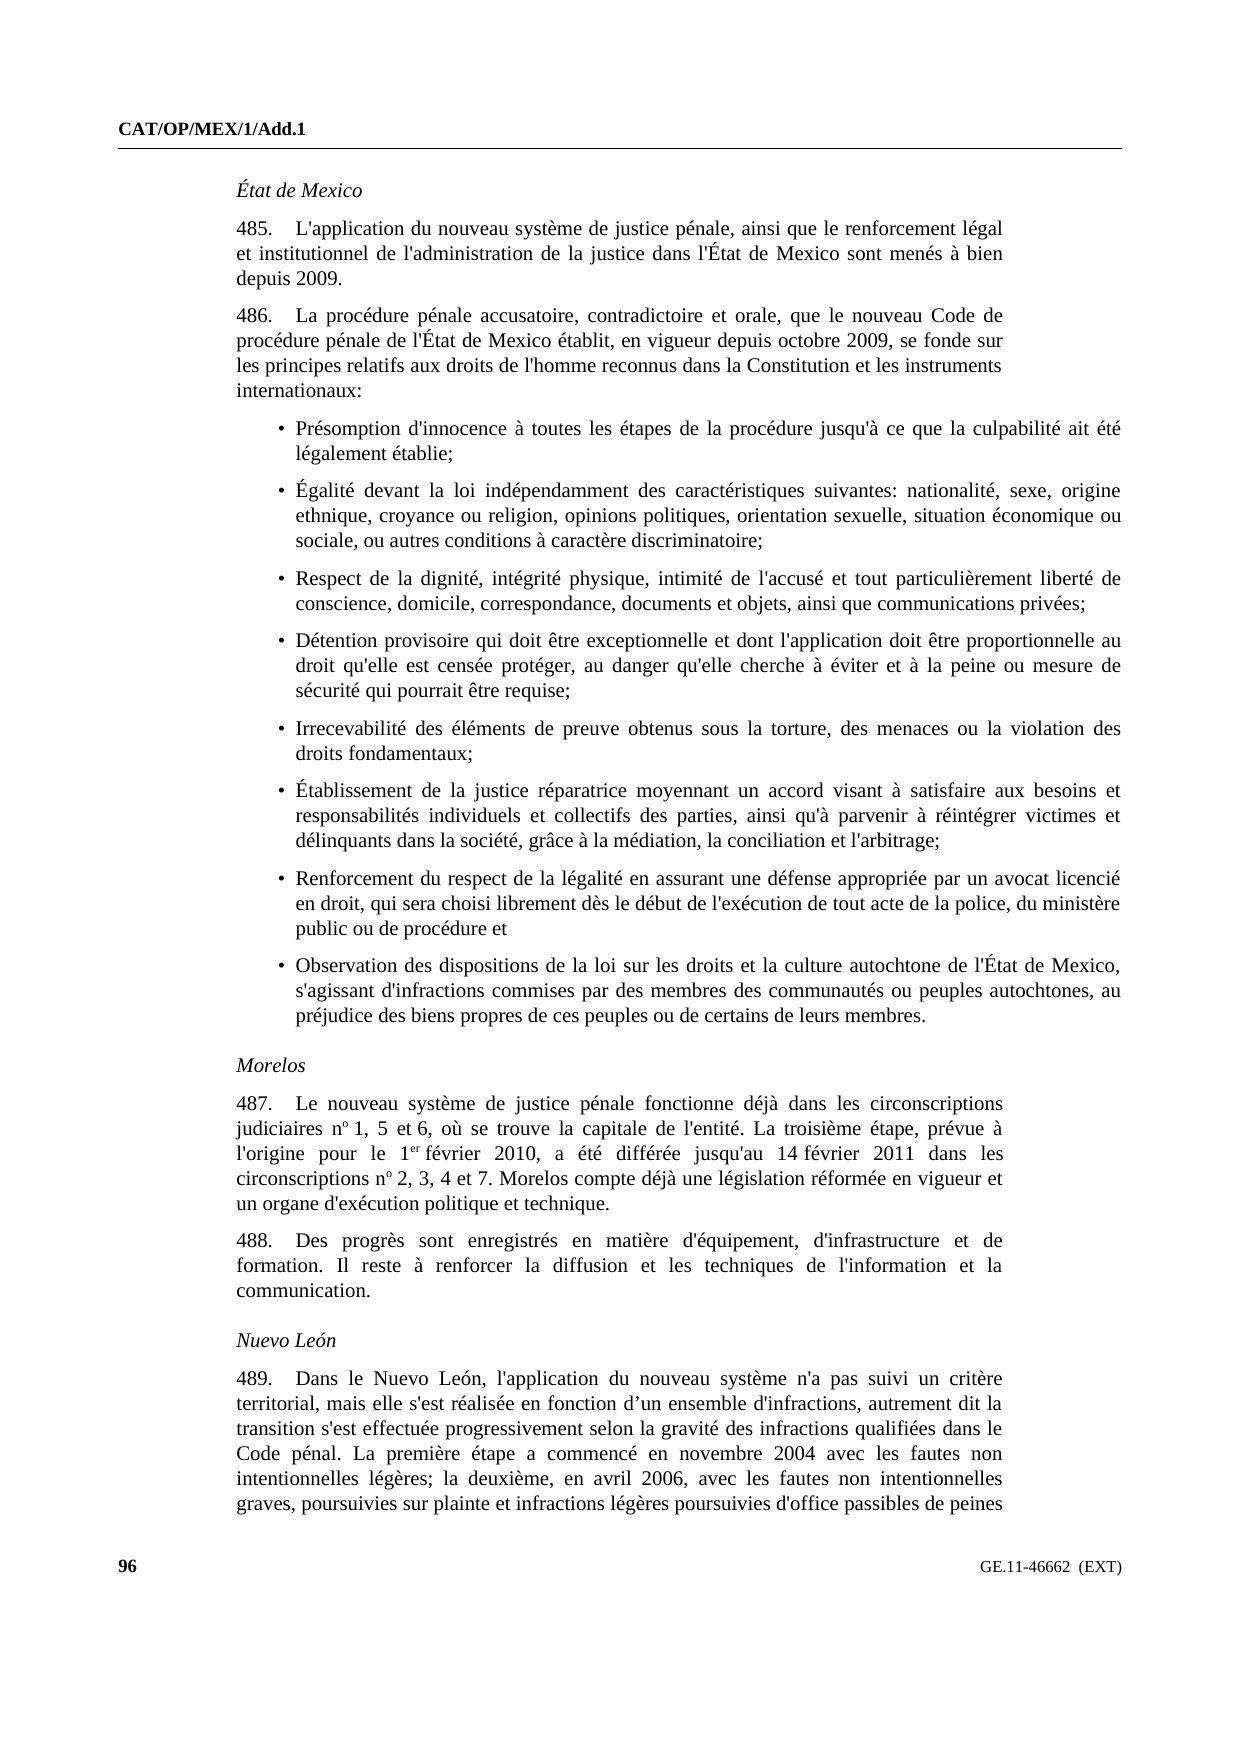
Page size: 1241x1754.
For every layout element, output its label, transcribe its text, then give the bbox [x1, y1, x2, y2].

text Renforcement du respect de la légalité en assurant une défense appropriée par un avocat licencié en droit, qui sera choisi librement dès le début de l'exécution de tout acte de la police, du ministère public ou de procédure et [278, 865, 1122, 940]
text Morelos [118, 1052, 1004, 1077]
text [236, 1365, 1004, 1515]
text Égalité devant la loi indépendamment des caractéristiques suivantes: nationalité, sexe, origine ethnique, croyance ou religion, opinions politiques, orientation sexuelle, situation économique ou sociale, ou autres conditions à caractère discriminatoire; [278, 477, 1122, 552]
text Établissement de la justice réparatrice moyennant un accord visant à satisfaire aux besoins et responsabilités individuels et collectifs des parties, ainsi qu'à parvenir à réintégrer victimes et délinquants dans la société, grâce à la médiation, la conciliation et l'arbitrage; [278, 777, 1122, 852]
text 485. L'application du nouveau système de justice pénale, ainsi que le renforcement légal et institutionnel de l'administration de la justice dans l'État de Mexico sont menés à bien depuis 2009. [236, 215, 1004, 290]
text 488. Des progrès sont enregistrés en matière d'équipement, d'infrastructure et de formation. Il reste à renforcer la diffusion et les techniques de l'information et la communication. [236, 1227, 1004, 1302]
text Observation des dispositions de la loi sur les droits et la culture autochtone de l'État de Mexico, s'agissant d'infractions commises par des membres des communautés ou peuples autochtones, au préjudice des biens propres de ces peuples ou de certains de leurs membres. [278, 952, 1122, 1027]
text Respect de la dignité, intégrité physique, intimité de l'accusé et tout particulièrement liberté de conscience, domicile, correspondance, documents et objets, ainsi que communications privées; [278, 565, 1122, 615]
text Nuevo León [118, 1327, 1004, 1352]
text 486. La procédure pénale accusatoire, contradictoire et orale, que le nouveau Code de procédure pénale de l'État de Mexico établit, en vigueur depuis octobre 2009, se fonde sur les principes relatifs aux droits de l'homme reconnus dans la Constitution et les instruments internationaux: [236, 302, 1004, 402]
text Présomption d'innocence à toutes les étapes de la procédure jusqu'à ce que la culpabilité ait été légalement établie; [278, 415, 1122, 465]
text Détention provisoire qui doit être exceptionnelle et dont l'application doit être proportionnelle au droit qu'elle est censée protéger, au danger qu'elle cherche à éviter et à la peine ou mesure de sécurité qui pourrait être requise; [278, 627, 1122, 702]
text 487. Le nouveau système de justice pénale fonctionne déjà dans les circonscriptions judiciaires no 1, 5 et 6, où se trouve la capitale de l'entité. La troisième étape, prévue à l'origine pour le 1er février 2010, a été différée jusqu'au 14 février 2011 dans les circonscriptions no 2, 3, 4 et 7. Morelos compte déjà une législation réformée en vigueur et un organe d'exécution politique et technique. [236, 1090, 1004, 1215]
text État de Mexico [118, 177, 1004, 202]
text Irrecevabilité des éléments de preuve obtenus sous la torture, des menaces ou la violation des droits fondamentaux; [278, 715, 1122, 765]
